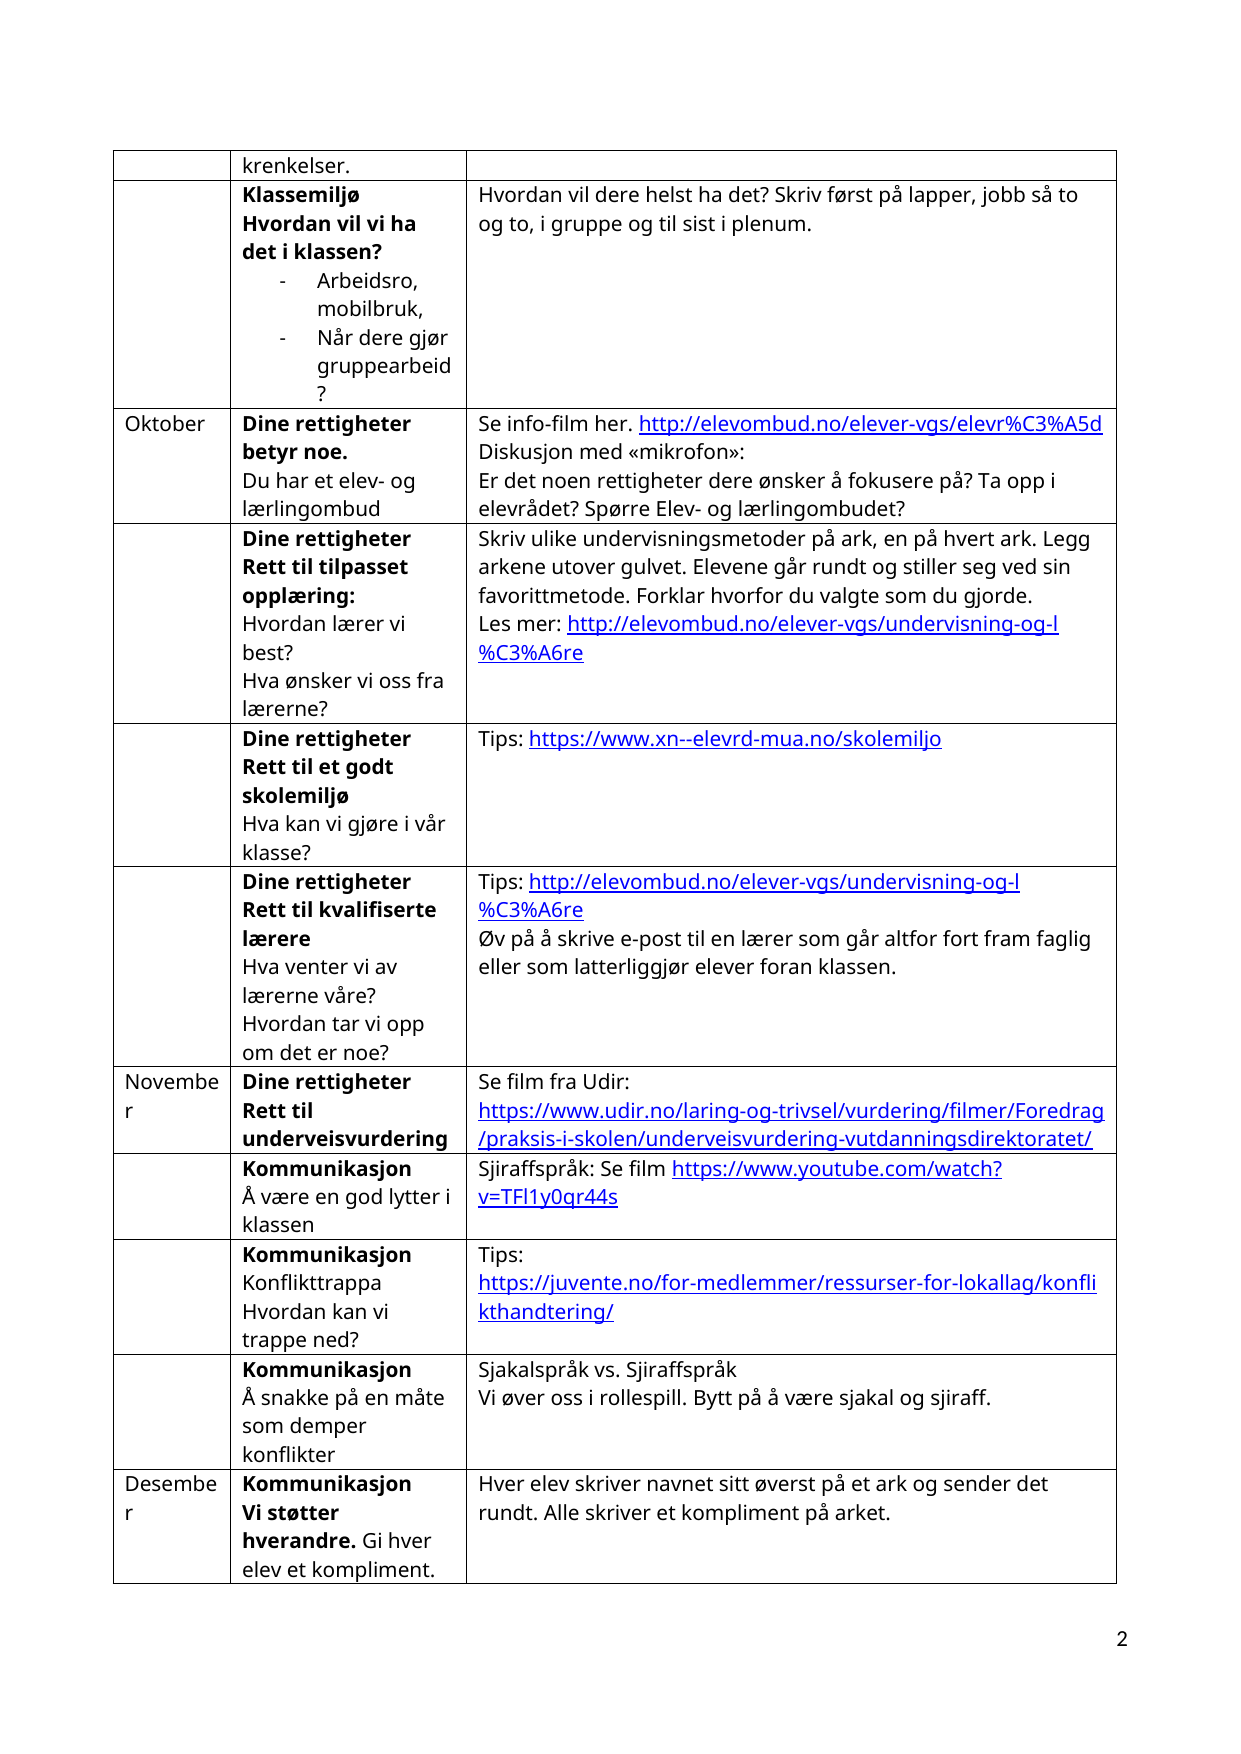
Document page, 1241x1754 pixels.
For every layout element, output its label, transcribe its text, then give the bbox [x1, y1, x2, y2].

table_cell Kommunikasjon Å snakke på en måte som demper konflikter [231, 1355, 466, 1468]
table_cell November [114, 1067, 230, 1153]
table_cell [114, 724, 230, 866]
table_cell Dine rettigheter Rett til tilpasset opplæring: Hvordan lærer vi best? Hva ønsker vi oss fra lærerne? [231, 524, 466, 723]
table_cell Klassemiljø Hvordan vil vi ha det i klassen? Arbeidsro, mobilbruk, Når dere gjør gruppearbeid? [231, 181, 466, 408]
table_cell Hver elev skriver navnet sitt øverst på et ark og sender det rundt. Alle skriver et kompliment på arket. [467, 1470, 1116, 1583]
table_cell Hvordan vil dere helst ha det? Skriv først på lapper, jobb så to og to, i gruppe og til sist i plenum. [467, 181, 1116, 408]
table_cell Se info-film her. http://elevombud.no/elever-vgs/elevr%C3%A5d Diskusjon med «mikrofon»: Er det noen rettigheter dere ønsker å fokusere på? Ta opp i elevrådet? Spørre Elev- og lærlingombudet? [467, 409, 1116, 523]
table_cell Dine rettigheter Rett til underveisvurdering [231, 1067, 466, 1153]
table_cell [114, 1240, 230, 1354]
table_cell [467, 151, 1116, 179]
table_cell Sjiraffspråk: Se film https://www.youtube.com/watch?v=TFl1y0qr44s [467, 1154, 1116, 1239]
table_cell Tips: https://www.xn--elevrd-mua.no/skolemiljo [467, 724, 1116, 866]
table_cell Oktober [114, 409, 230, 523]
table_cell Tips: https://juvente.no/for-medlemmer/ressurser-for-lokallag/konflikthandtering/ [467, 1240, 1116, 1354]
table_cell [114, 524, 230, 723]
table_cell Skriv ulike undervisningsmetoder på ark, en på hvert ark. Legg arkene utover gulvet. Elevene går rundt og stiller seg ved sin favorittmetode. Forklar hvorfor du valgte som du gjorde. Les mer: http://elevombud.no/elever-vgs/undervisning-og-l%C3%A6re [467, 524, 1116, 723]
table_cell Kommunikasjon Å være en god lytter i klassen [231, 1154, 466, 1239]
table_cell [114, 1355, 230, 1468]
table_cell Kommunikasjon Vi støtter hverandre. Gi hver elev et kompliment. [231, 1470, 466, 1583]
table_cell Tips: http://elevombud.no/elever-vgs/undervisning-og-l%C3%A6re Øv på å skrive e-post til en lærer som går altfor fort fram faglig eller som latterliggjør elever foran klassen. [467, 867, 1116, 1066]
table_cell [114, 151, 230, 179]
table_cell Kommunikasjon Konflikttrappa Hvordan kan vi trappe ned? [231, 1240, 466, 1354]
table_cell Dine rettigheter betyr noe. Du har et elev- og lærlingombud [231, 409, 466, 523]
table_cell [114, 1154, 230, 1239]
table_cell [114, 181, 230, 408]
table_cell Sjakalspråk vs. Sjiraffspråk Vi øver oss i rollespill. Bytt på å være sjakal og sjiraff. [467, 1355, 1116, 1468]
table_cell Dine rettigheter Rett til et godt skolemiljø Hva kan vi gjøre i vår klasse? [231, 724, 466, 866]
table_cell Dine rettigheter Rett til kvalifiserte lærere Hva venter vi av lærerne våre? Hvordan tar vi opp om det er noe? [231, 867, 466, 1066]
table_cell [231, 151, 466, 179]
table_cell [114, 867, 230, 1066]
table_cell Se film fra Udir: https://www.udir.no/laring-og-trivsel/vurdering/filmer/Foredrag/praksis-i-skolen/underveisvurdering-vutdanningsdirektoratet/ [467, 1067, 1116, 1153]
table_cell Desember [114, 1470, 230, 1583]
